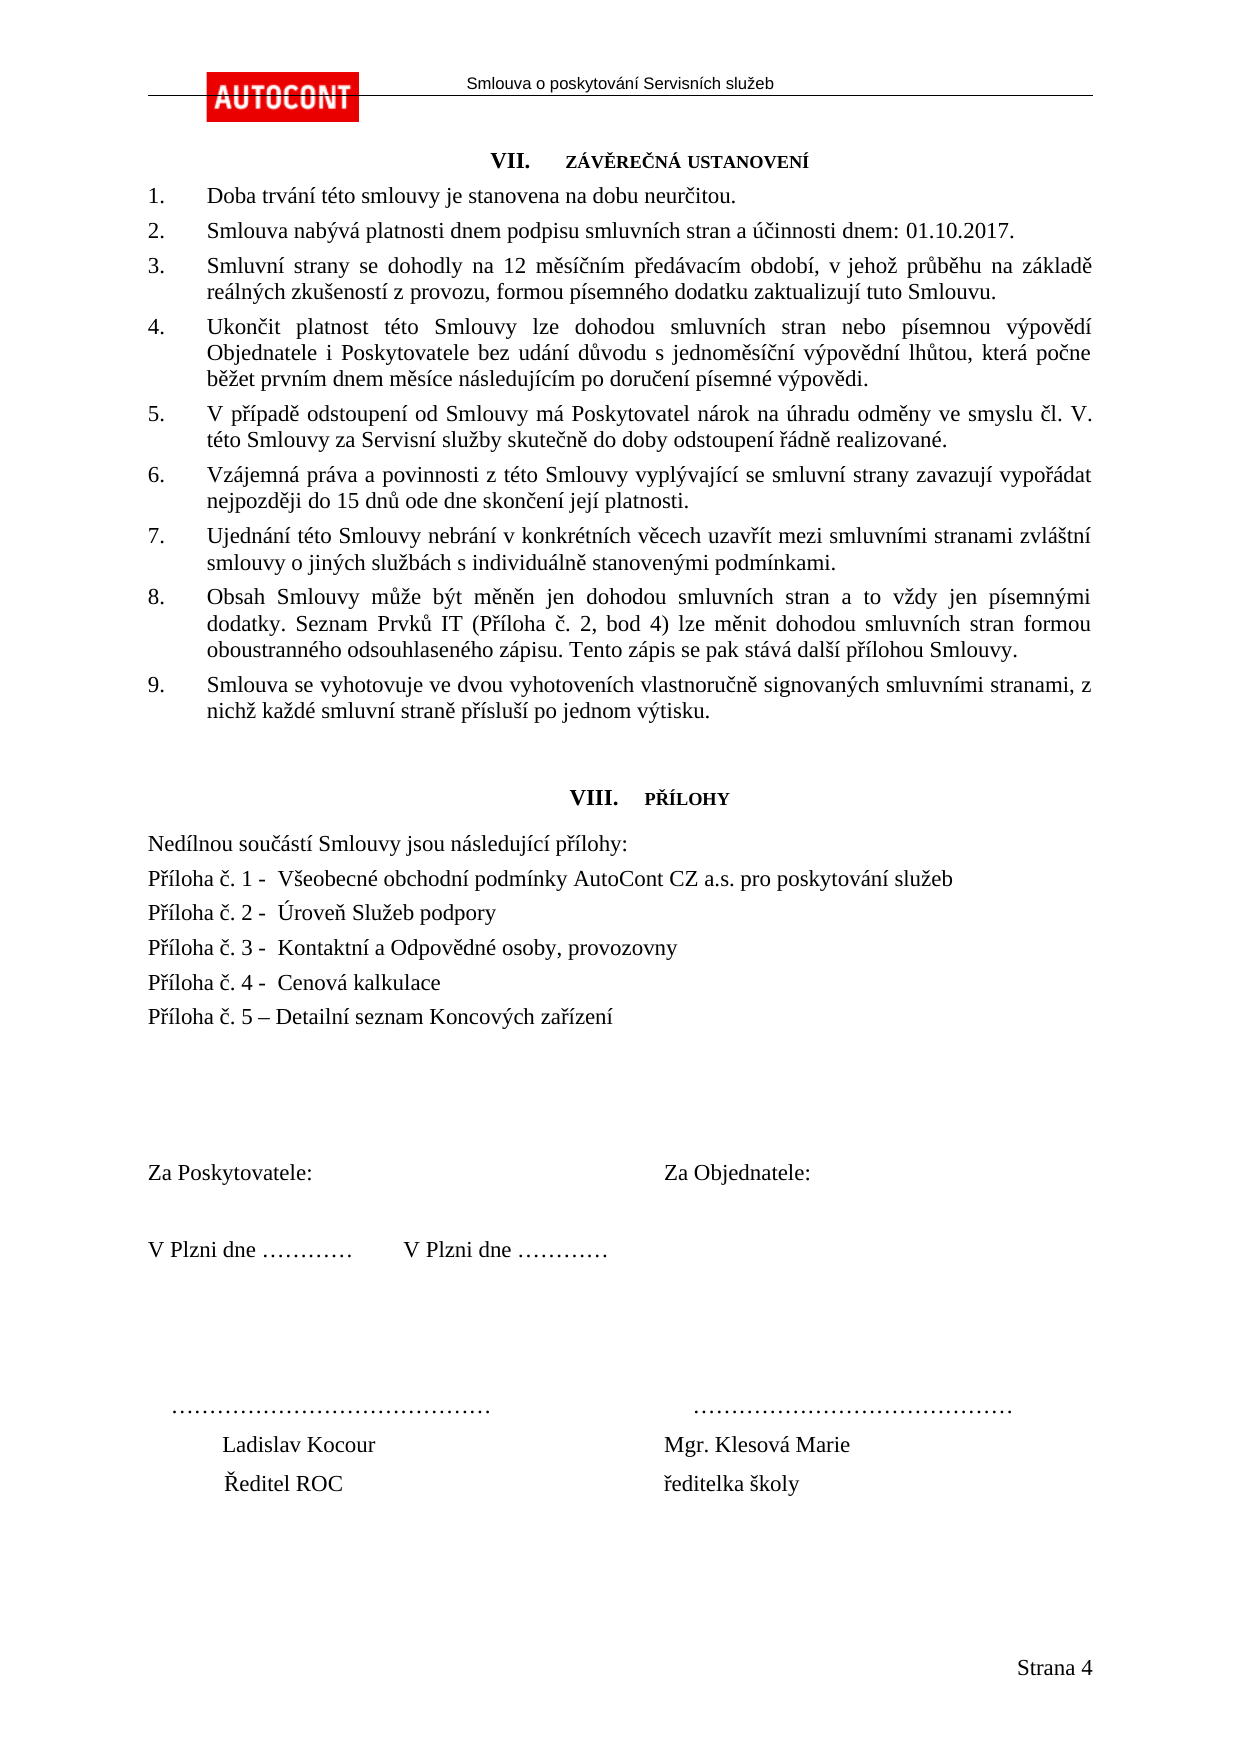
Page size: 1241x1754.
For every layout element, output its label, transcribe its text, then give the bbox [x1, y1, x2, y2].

list přílohy [207, 784, 1093, 811]
list Ujednání této Smlouvy nebrání v konkrétních věcech uzavřít mezi smluvními stranami zvláštní smlouvy o jiných službách s individuálně stanovenými podmínkami. [148, 522, 1093, 575]
list Vzájemná práva a povinnosti z této Smlouvy vyplývající se smluvní strany zavazují vypořádat nejpozději do 15 dnů ode dne skončení její platnosti. [148, 461, 1093, 514]
picture [206, 96, 359, 122]
list Ukončit platnost této Smlouvy lze dohodou smluvních stran nebo písemnou výpovědí Objednatele i Poskytovatele bez udání důvodu s jednoměsíční výpovědní lhůtou, která počne běžet prvním dnem měsíce následujícím po doručení písemné výpovědi. [148, 313, 1093, 392]
text Příloha č. 3 - Kontaktní a Odpovědné osoby, provozovny [148, 934, 1093, 960]
text Nedílnou součástí Smlouvy jsou následující přílohy: [148, 830, 1093, 856]
text Příloha č. 5 – Detailní seznam Koncových zařízení [148, 1003, 1093, 1030]
text Příloha č. 1 - Všeobecné obchodní podmínky AutoCont CZ a.s. pro poskytování služeb [148, 864, 1093, 891]
text Příloha č. 2 - Úroveň Služeb podpory [148, 899, 1093, 926]
text Příloha č. 4 - Cenová kalkulace [148, 969, 1093, 995]
list Doba trvání této smlouvy je stanovena na dobu neurčitou. [148, 182, 1093, 209]
text …………………………………… …………………………………… [148, 1392, 1093, 1418]
list Smlouva nabývá platnosti dnem podpisu smluvních stran a účinnosti dnem: [148, 217, 1093, 243]
list V případě odstoupení od Smlouvy má Poskytovatel nárok na úhradu odměny ve smyslu čl. V. této Smlouvy za Servisní služby skutečně do doby odstoupení řádně realizované. [148, 400, 1093, 453]
list Smluvní strany se dohodly na 12 měsíčním předávacím období, v jehož průběhu na základě reálných zkušeností z provozu, formou písemného dodatku zaktualizují tuto Smlouvu. [148, 252, 1093, 304]
list Smlouva se vyhotovuje ve dvou vyhotoveních vlastnoručně signovaných smluvními stranami, z nichž každé smluvní straně přísluší po jednom výtisku. [148, 671, 1093, 723]
list Obsah Smlouvy může být měněn jen dohodou smluvních stran a to vždy jen písemnými dodatky. Seznam Prvků IT (Příloha č. 2, bod 4) lze měnit dohodou smluvních stran formou oboustranného odsouhlaseného zápisu. Tento zápis se pak stává další přílohou Smlouvy. [148, 583, 1093, 662]
list závěrečná ustanovení [207, 148, 1093, 174]
text V dne ………… V dne ………… [148, 1236, 1093, 1263]
text Za Poskytovatele: Za Objednatele: [148, 1159, 1093, 1185]
picture [206, 72, 359, 95]
